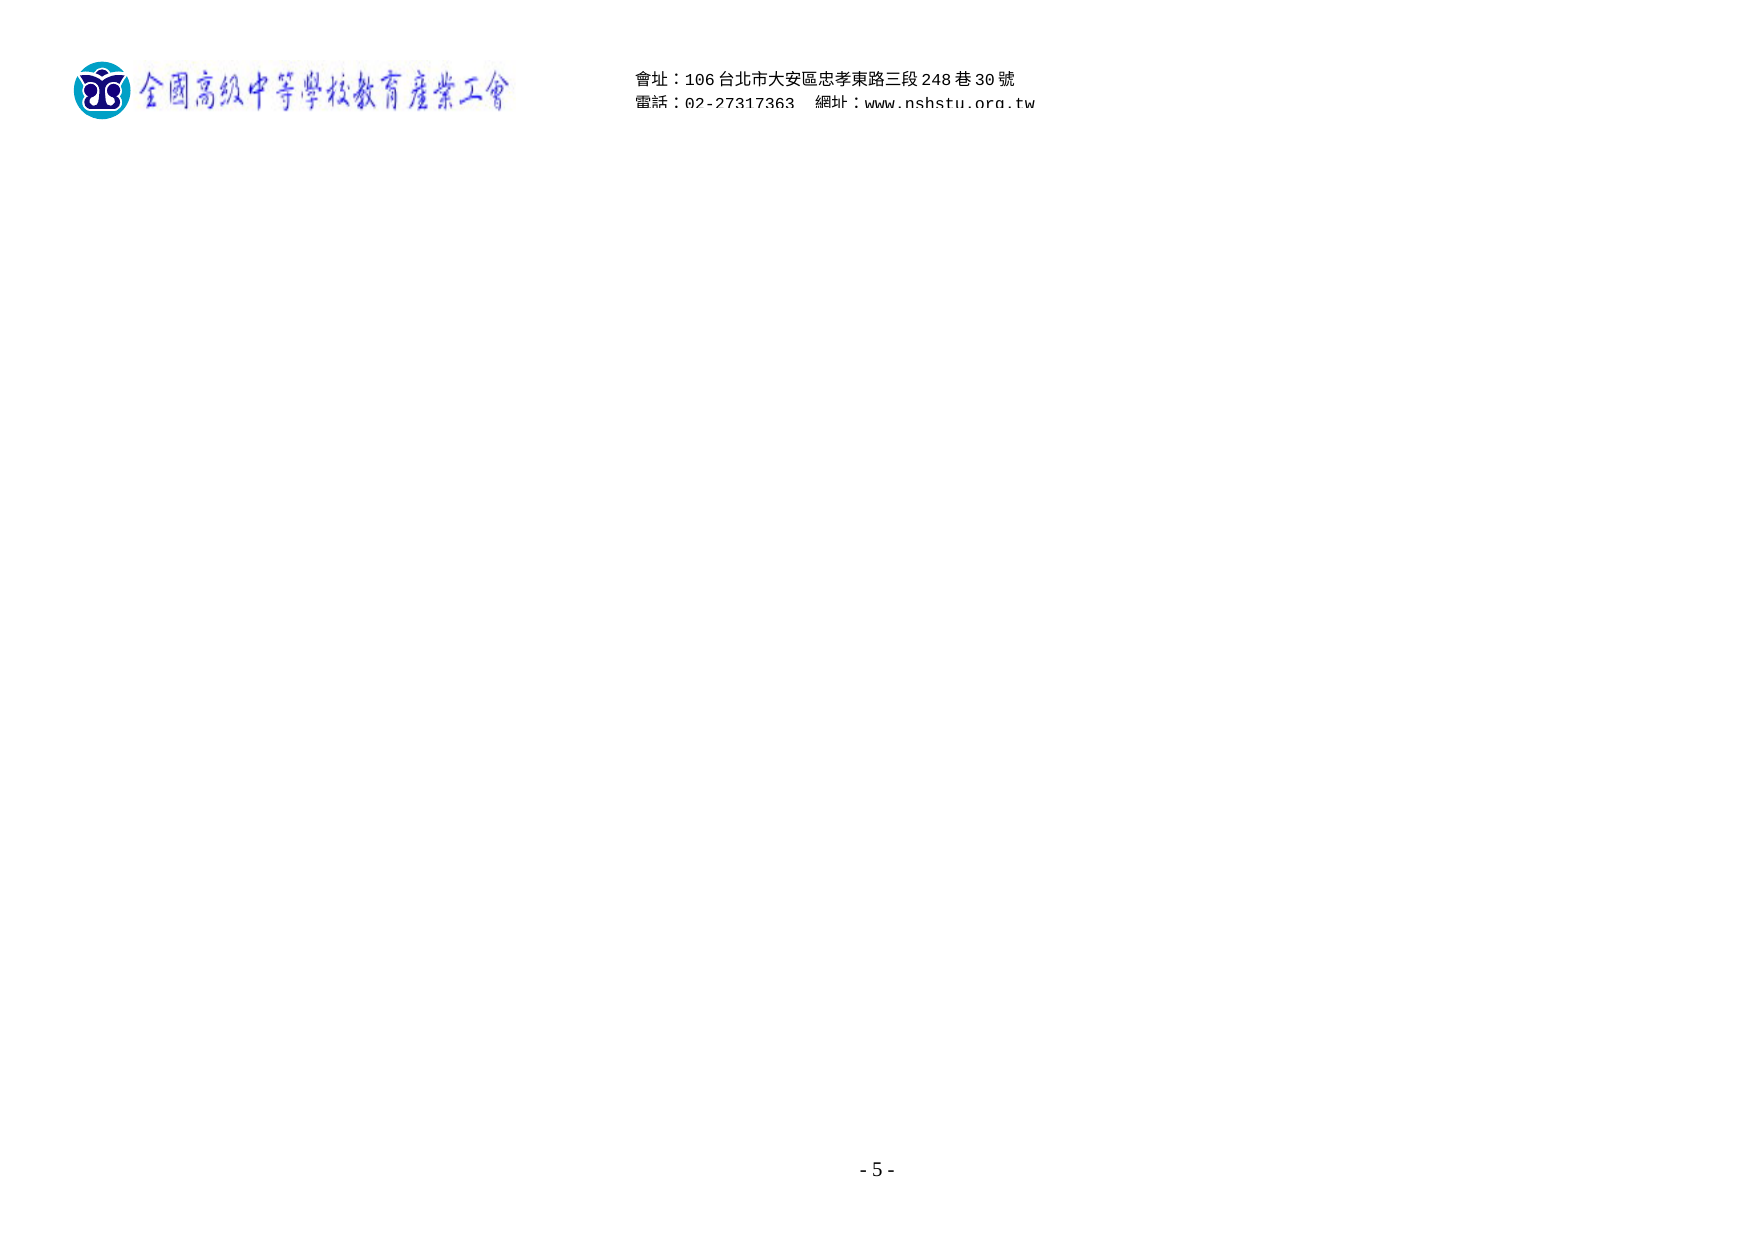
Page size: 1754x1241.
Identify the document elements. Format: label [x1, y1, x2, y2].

picture [133, 60, 517, 122]
